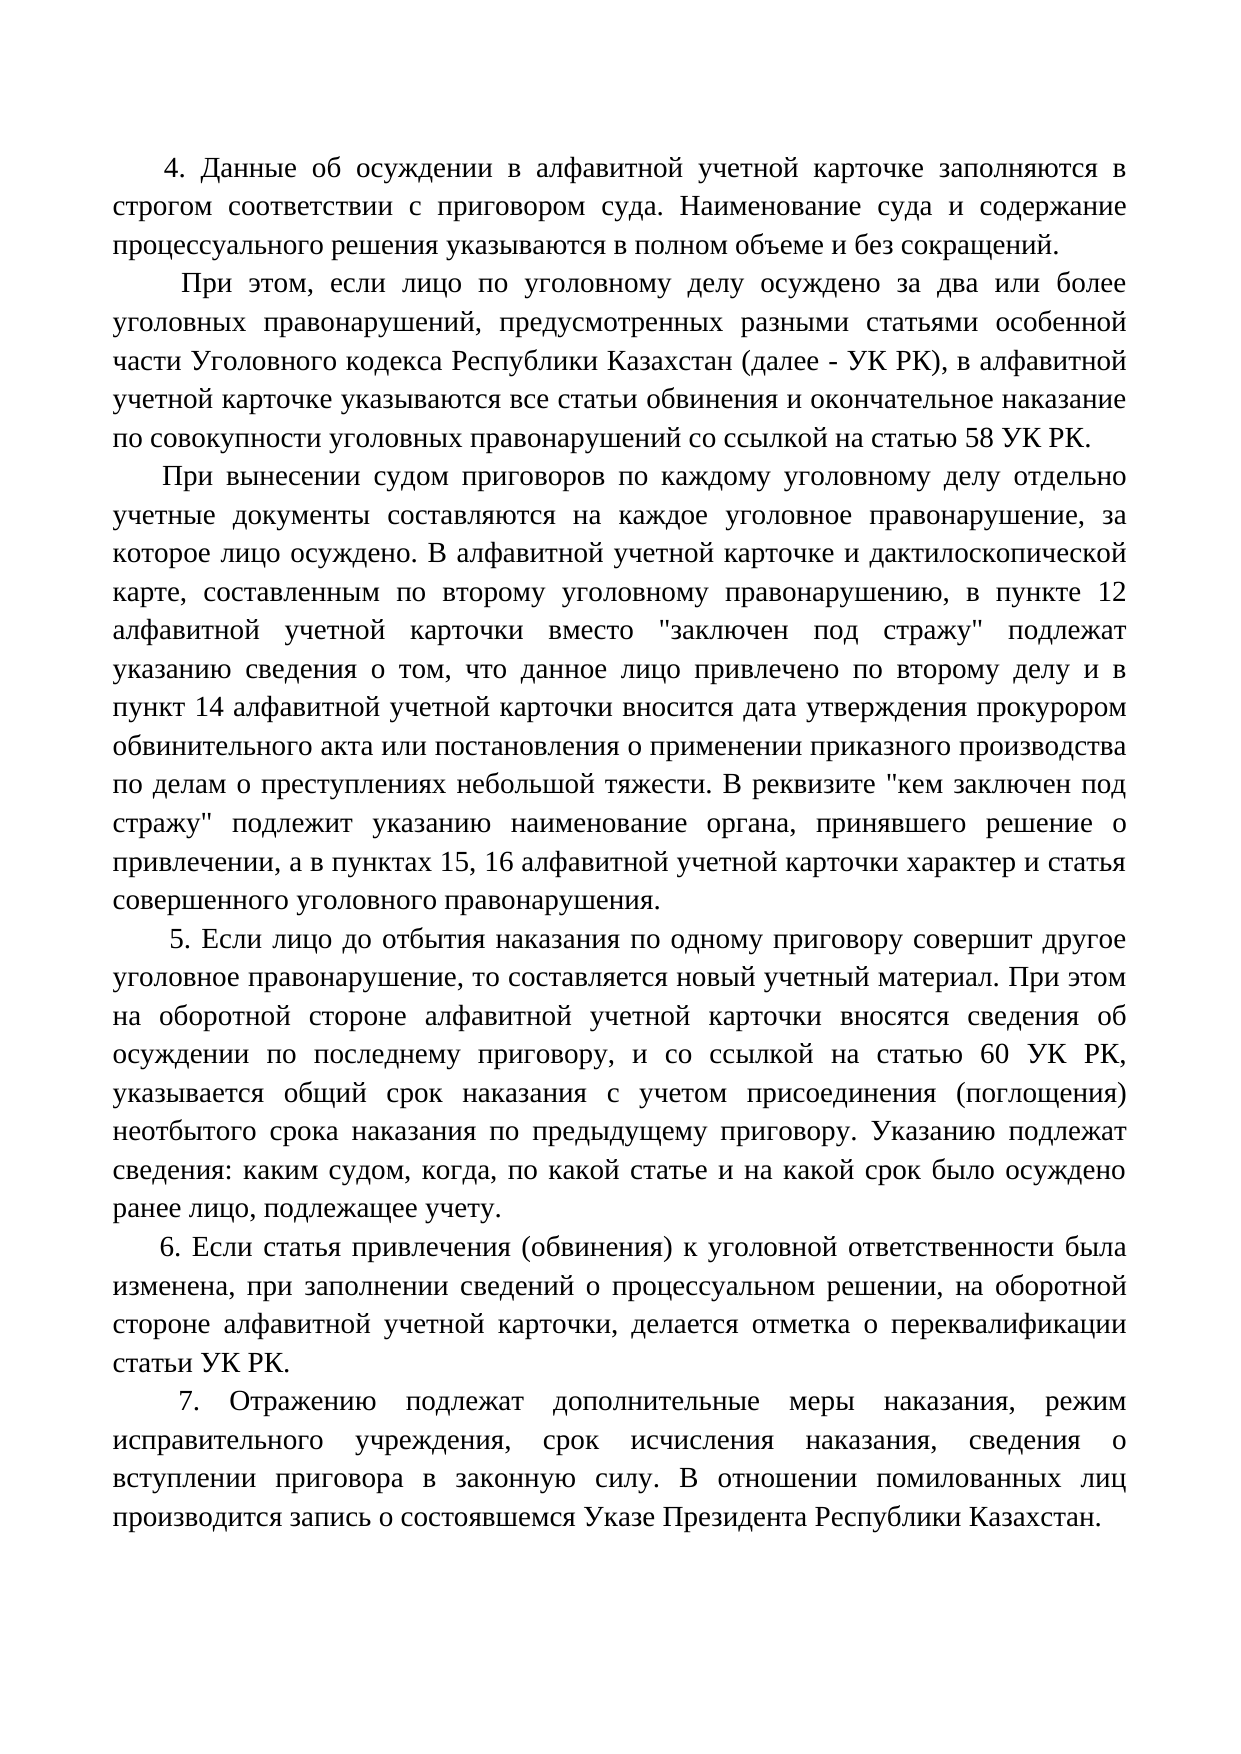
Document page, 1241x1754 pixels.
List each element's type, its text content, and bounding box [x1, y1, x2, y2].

text При этом, если лицо по уголовному делу осуждено за два или более уголовных правонарушений, предусмотренных разными статьями особенной части Уголовного кодекса Республики Казахстан (далее - УК РК), в алфавитной учетной карточке указываются все статьи обвинения и окончательное наказание по совокупности уголовных правонарушений со ссылкой на статью 58 УК РК. [112, 266, 1128, 453]
text 5. Если лицо до отбытия наказания по одному приговору совершит другое уголовное правонарушение, то составляется новый учетный материал. При этом на оборотной стороне алфавитной учетной карточки вносятся сведения об осуждении по последнему приговору, и со ссылкой на статью 60 УК РК, указывается общий срок наказания с учетом присоединения (поглощения) неотбытого срока наказания по предыдущему приговору. Указанию подлежат сведения: каким судом, когда, по какой статье и на какой срок было осуждено ранее лицо, подлежащее учету. [112, 921, 1128, 1224]
text При вынесении судом приговоров по каждому уголовному делу отдельно учетные документы составляются на каждое уголовное правонарушение, за которое лицо осуждено. В алфавитной учетной карточке и дактилоскопической карте, составленным по второму уголовному правонарушению, в пункте 12 алфавитной учетной карточки вместо "заключен под стражу" подлежат указанию сведения о том, что данное лицо привлечено по второму делу и в пункт 14 алфавитной учетной карточки вносится дата утверждения прокурором обвинительного акта или постановления о применении приказного производства по делам о преступлениях небольшой тяжести. В реквизите "кем заключен под стражу" подлежит указанию наименование органа, принявшего решение о привлечении, а в пунктах 15, 16 алфавитной учетной карточки характер и статья совершенного уголовного правонарушения. [112, 458, 1128, 916]
text 4. Данные об осуждении в алфавитной учетной карточке заполняются в строгом соответствии с приговором суда. Наименование суда и содержание процессуального решения указываются в полном объеме и без сокращений. [112, 150, 1128, 261]
text 6. Если статья привлечения (обвинения) к уголовной ответственности была изменена, при заполнении сведений о процессуальном решении, на оборотной стороне алфавитной учетной карточки, делается отметка о переквалификации статьи УК РК. [112, 1229, 1128, 1378]
text 7. Отражению подлежат дополнительные меры наказания, режим исправительного учреждения, срок исчисления наказания, сведения о вступлении приговора в законную силу. В отношении помилованных лиц производится запись о состоявшемся Указе Президента Республики Казахстан. [112, 1383, 1128, 1532]
